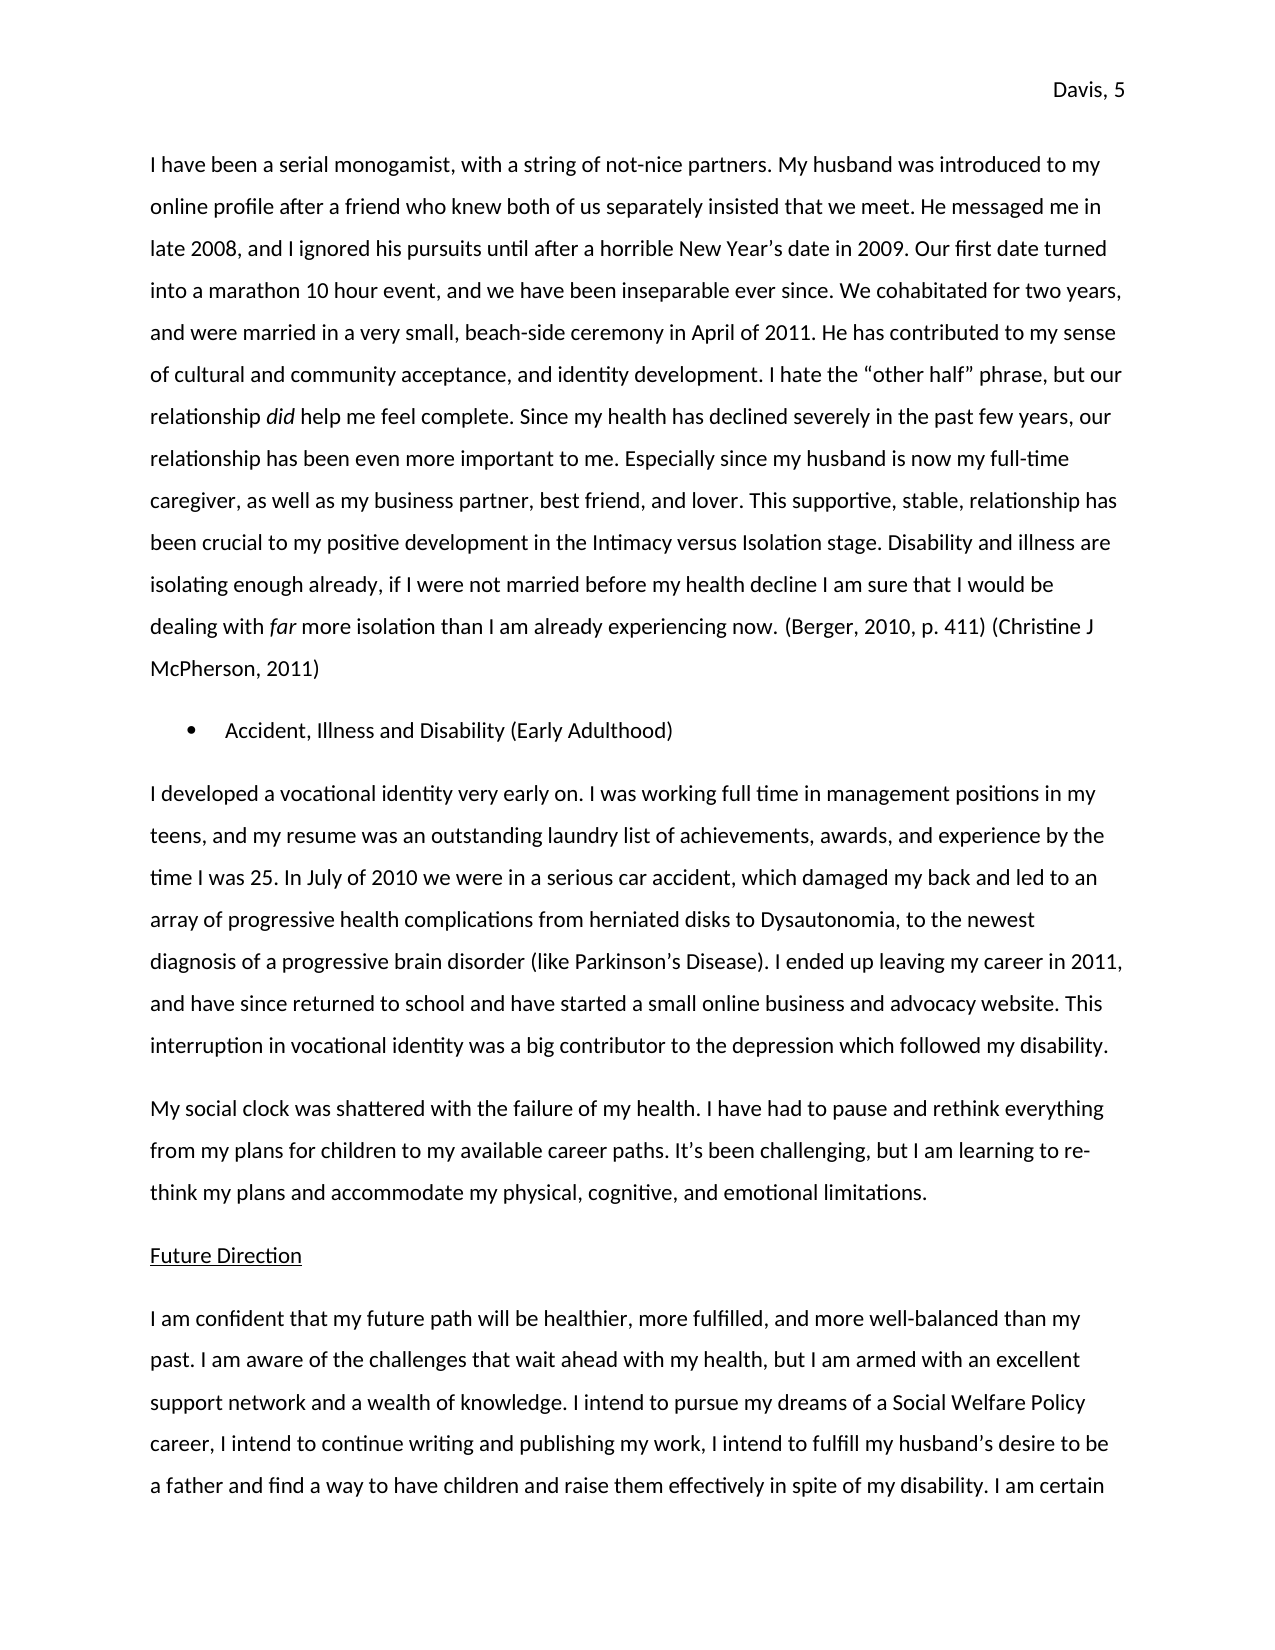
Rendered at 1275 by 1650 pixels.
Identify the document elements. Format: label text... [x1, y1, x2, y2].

text I developed a vocational identity very early on. I was working full time in management positions in my teens, and my resume was an outstanding laundry list of achievements, awards, and experience by the time I was 25. In July of 2010 we were in a serious car accident, which damaged my back and led to an array of progressive health complications from herniated disks to Dysautonomia, to the newest diagnosis of a progressive brain disorder (like Parkinson’s Disease). I ended up leaving my career in 2011, and have since returned to school and have started a small online business and advocacy website. This interruption in vocational identity was a big contributor to the depression which followed my disability. [150, 779, 1125, 1059]
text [150, 1304, 1125, 1499]
list Accident, Illness and Disability (Early Adulthood) [187, 717, 1125, 744]
text Future Direction [150, 1241, 1125, 1269]
text My social clock was shattered with the failure of my health. I have had to pause and rethink everything from my plans for children to my available career paths. It’s been challenging, but I am learning to re-think my plans and accommodate my physical, cognitive, and emotional limitations. [150, 1094, 1125, 1206]
text I have been a serial monogamist, with a string of not-nice partners. My husband was introduced to my online profile after a friend who knew both of us separately insisted that we meet. He messaged me in late 2008, and I ignored his pursuits until after a horrible New Year’s date in 2009. Our first date turned into a marathon 10 hour event, and we have been inseparable ever since. We cohabitated for two years, and were married in a very small, beach-side ceremony in April of 2011. He has contributed to my sense of cultural and community acceptance, and identity development. I hate the “other half” phrase, but our relationship did help me feel complete. Since my health has declined severely in the past few years, our relationship has been even more important to me. Especially since my husband is now my full-time caregiver, as well as my business partner, best friend, and lover. This supportive, stable, relationship has been crucial to my positive development in the Intimacy versus Isolation stage. Disability and illness are isolating enough already, if I were not married before my health decline I am sure that I would be dealing with far more isolation than I am already experiencing now. [150, 150, 1125, 682]
